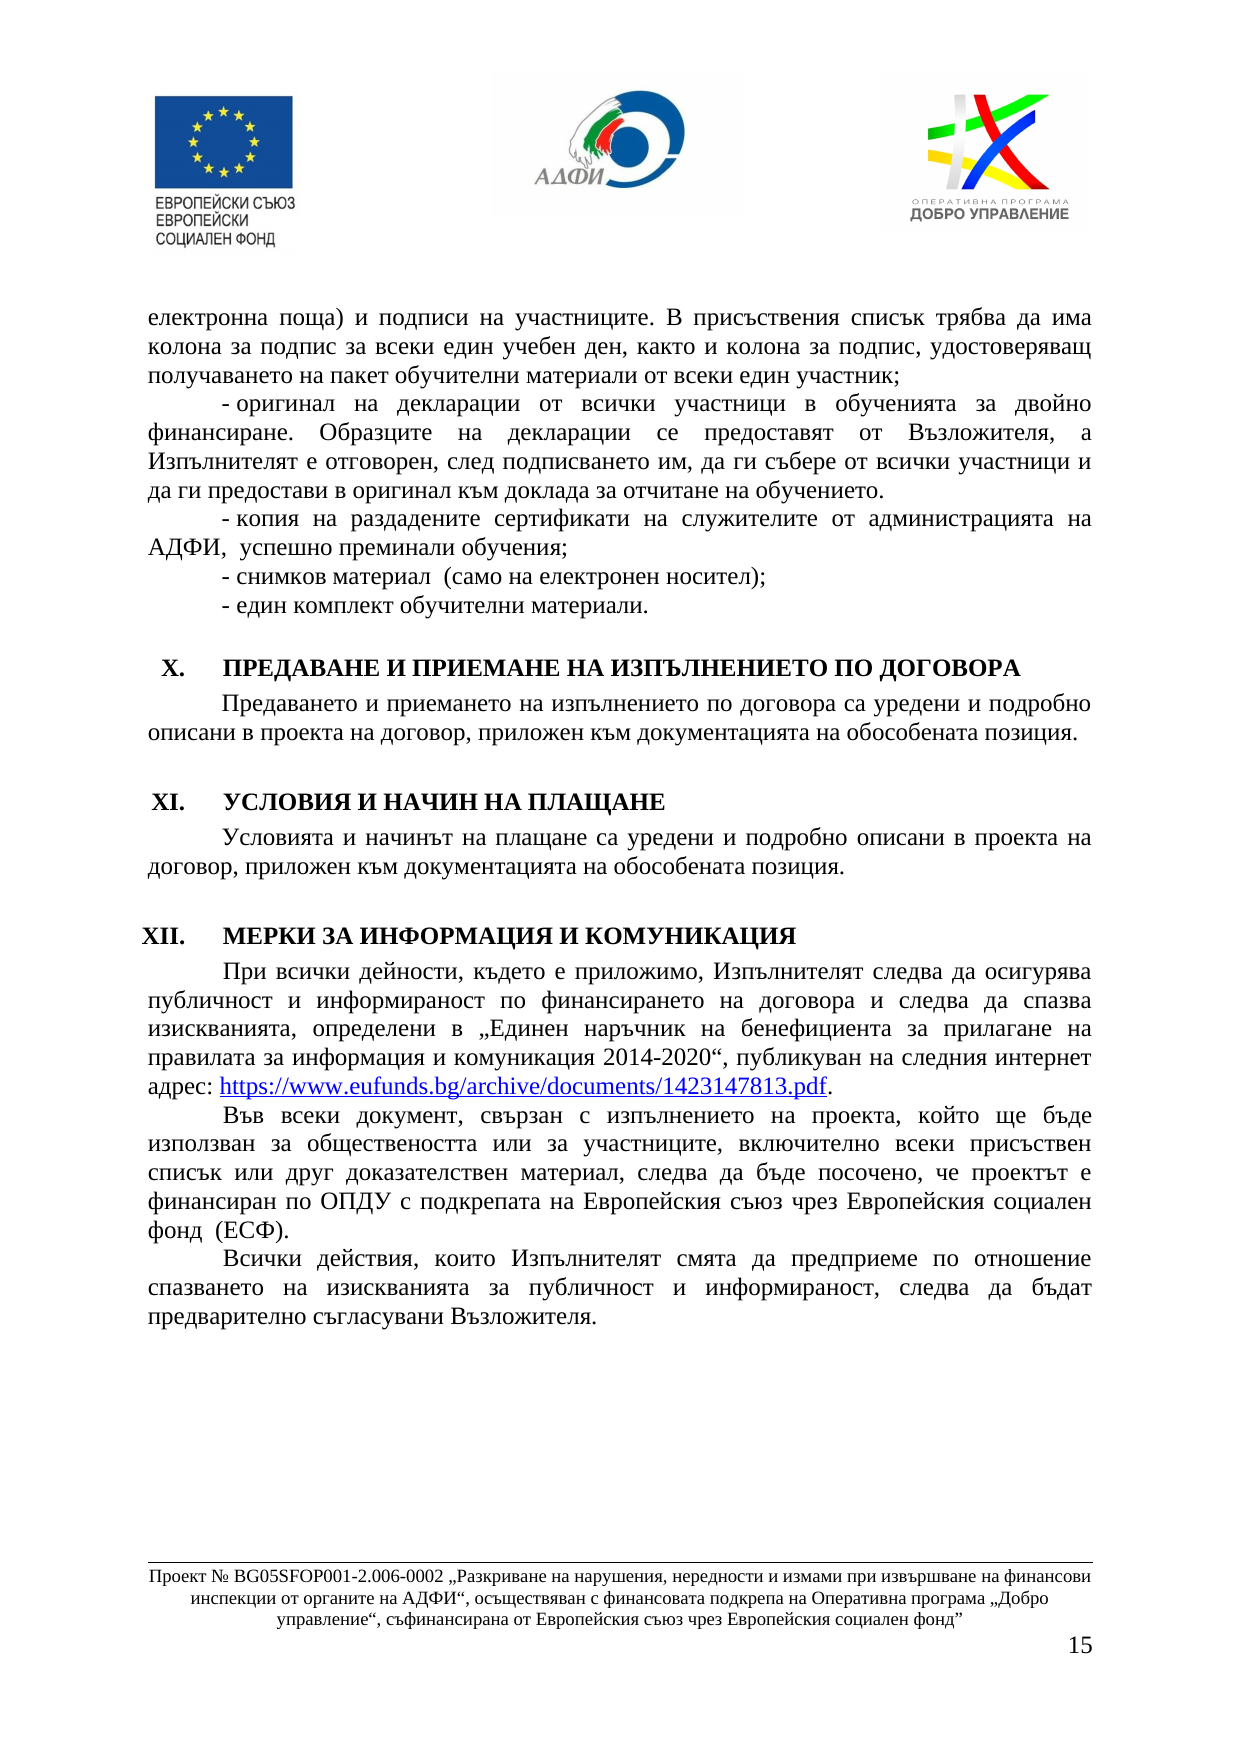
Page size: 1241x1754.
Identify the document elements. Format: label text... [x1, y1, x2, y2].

picture [491, 73, 745, 216]
list копия на раздадените сертификати на служителите от администрацията на АДФИ, успешно преминали обучения; [148, 503, 1093, 561]
list При всички дейности, където е приложимо, Изпълнителят следва да осигурява публичност и информираност по финансирането на договора и следва да спазва изискванията, определени в „Единен наръчник на бенефициента за прилагане на правилата за информация и комуникация 2014-2020“, публикуван на следния интернет адрес: https://www.eufunds.bg/archive/documents/1423147813.pdf. [148, 956, 1093, 1100]
list оригинал на декларации от всички участници в обученията за двойно финансиране. Образците на декларации се предоставят от Възложителя, а Изпълнителят е отговорен, след подписването им, да ги събере от всички участници и да ги предостави в оригинал към доклада за отчитане на обучението. [148, 388, 1093, 503]
text Условията и начинът на плащане са уредени и подробно описани в проекта на договор, приложен към документацията на обособената позиция. [148, 822, 1093, 880]
picture [879, 73, 1093, 236]
list Всички действия, които Изпълнителят смята да предприеме по отношение спазването на изискванията за публичност и информираност, следва да бъдат предварително съгласувани Възложителя. [148, 1243, 1093, 1330]
text Предаването и приемането на изпълнението по договора са уредени и подробно описани в проекта на договор, приложен към документацията на обособената позиция. [148, 688, 1093, 746]
list един комплект обучителни материали. [148, 590, 1093, 618]
list снимков материал (само на електронен носител); [148, 561, 1093, 590]
subtitle УСЛОВИЯ И НАЧИН НА ПЛАЩАНЕ [185, 787, 1093, 816]
list Във всеки документ, свързан с изпълнението на проекта, който ще бъде използван за обществеността или за участниците, включително всеки присъствен списък или друг доказателствен материал, следва да бъде посочено, че проектът е финансиран по ОПДУ с подкрепата на Европейския съюз чрез Европейския социален фонд (ЕСФ). [148, 1100, 1093, 1243]
subtitle ПРЕДАВАНЕ И ПРИЕМАНЕ НА ИЗПЪЛНЕНИЕТО ПО ДОГОВОРА [185, 653, 1093, 682]
subtitle МЕРКИ ЗА ИНФОРМАЦИЯ И КОМУНИКАЦИЯ [185, 921, 1093, 950]
picture [147, 91, 301, 256]
